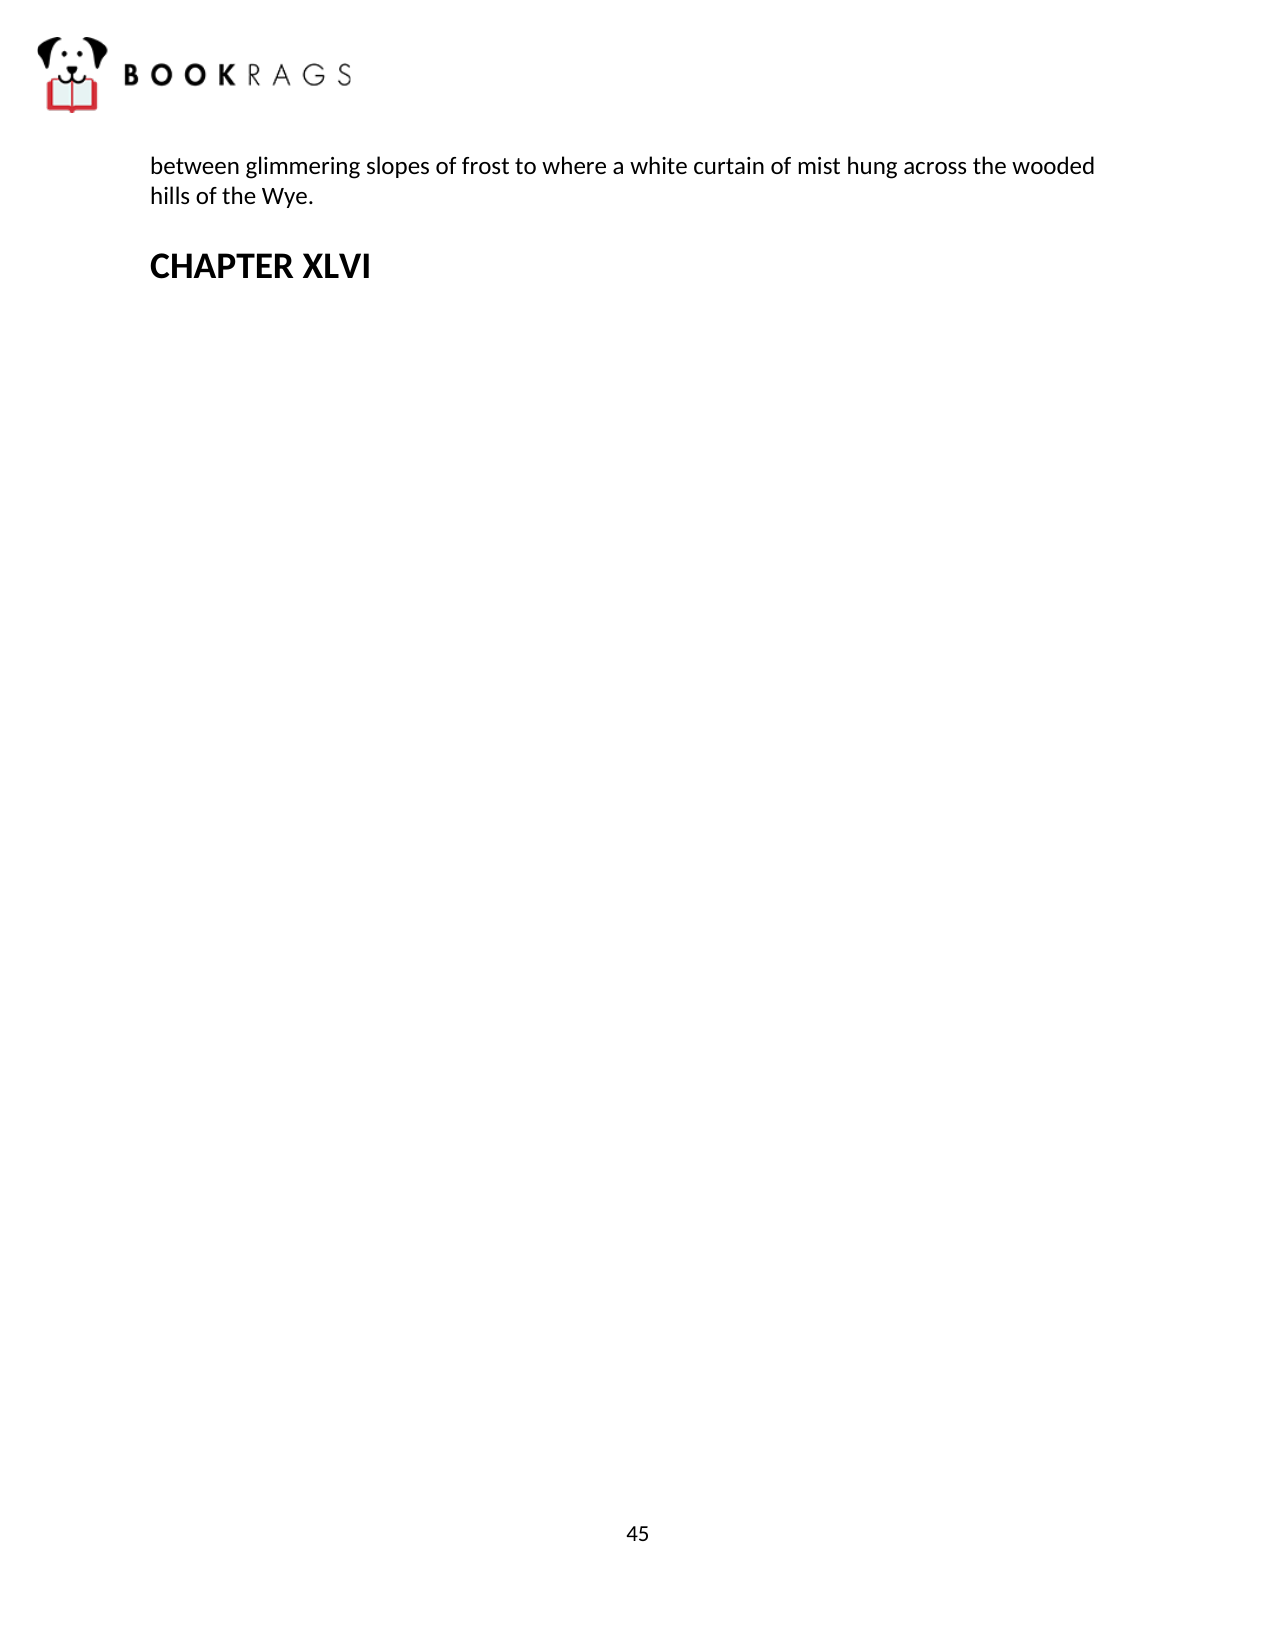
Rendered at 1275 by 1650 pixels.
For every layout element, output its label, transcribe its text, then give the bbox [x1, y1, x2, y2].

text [150, 150, 1125, 211]
picture [37, 37, 351, 113]
text CHAPTER XLVI [150, 242, 1125, 288]
